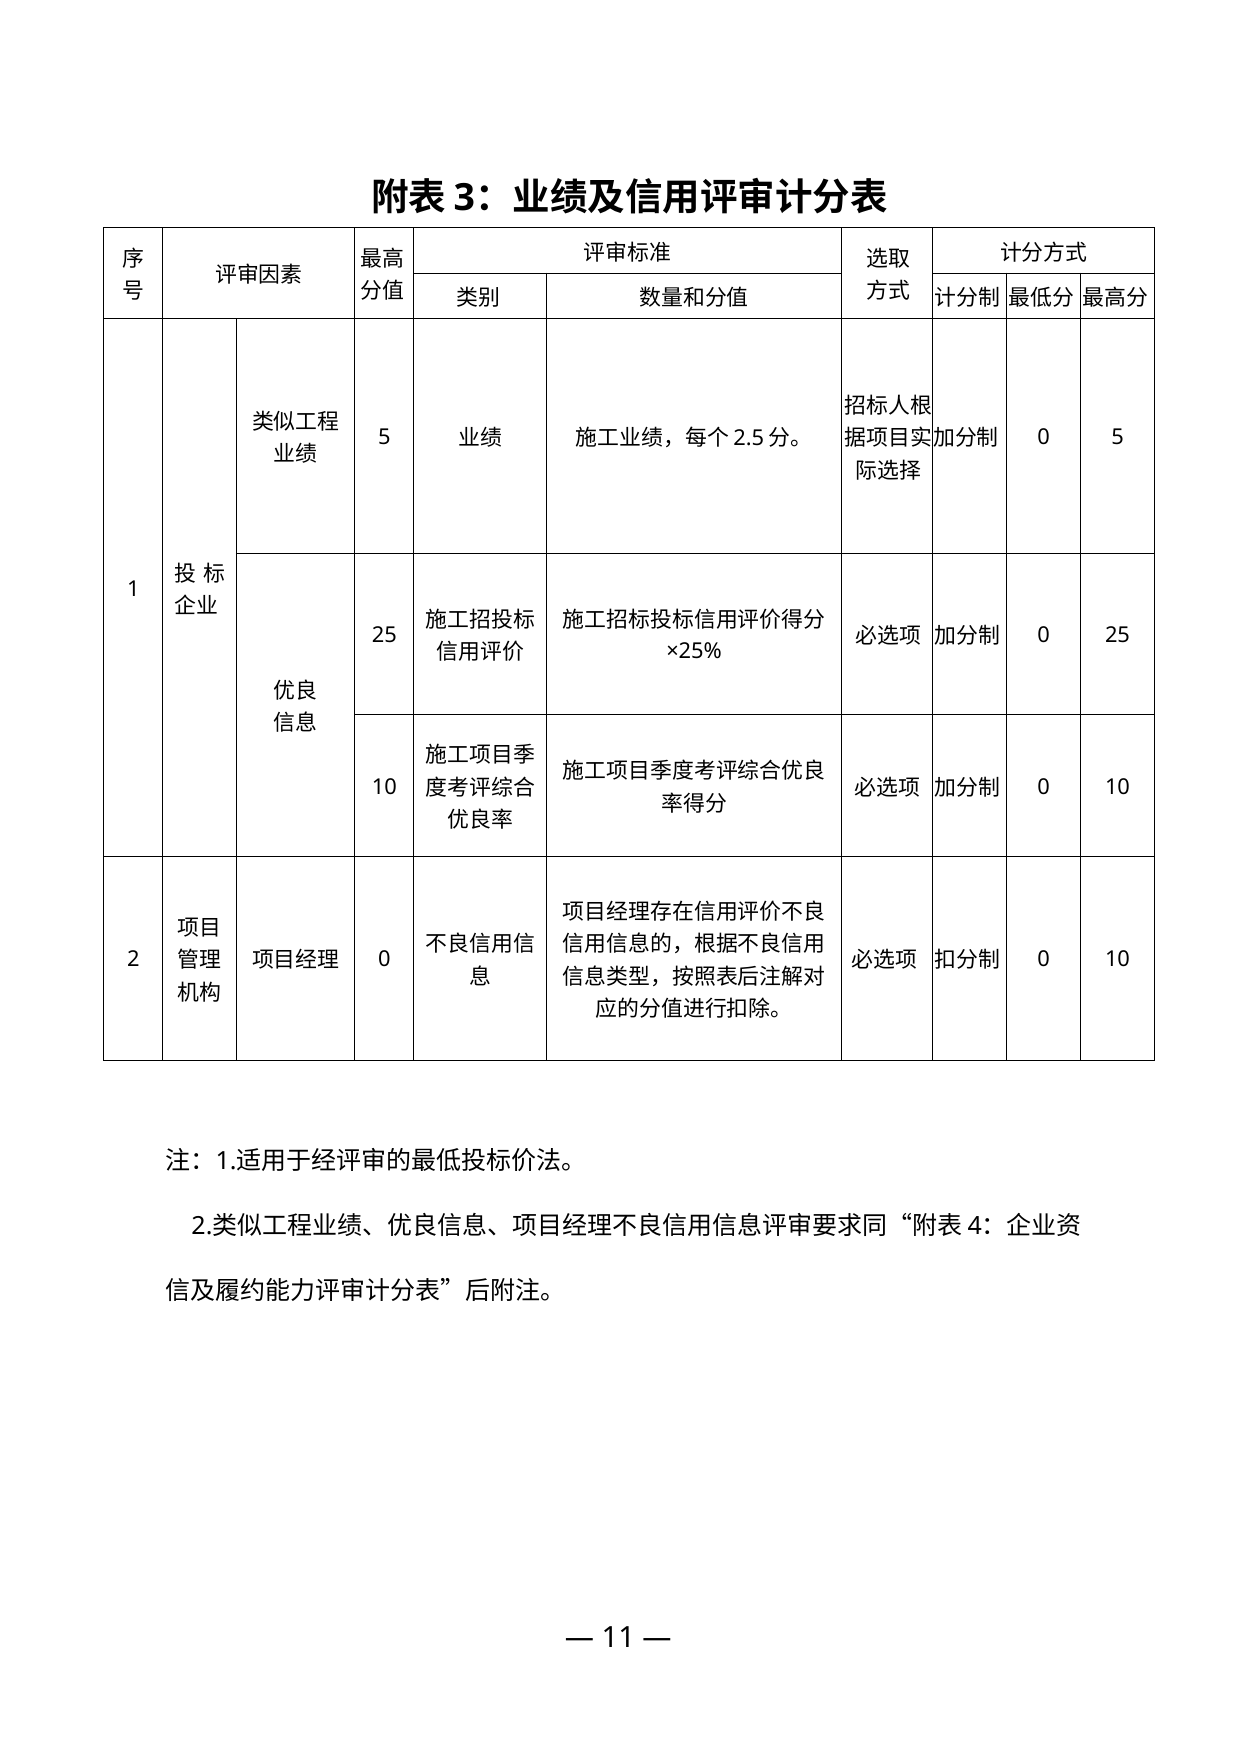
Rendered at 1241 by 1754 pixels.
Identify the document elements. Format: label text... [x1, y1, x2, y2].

table_cell 0 [1007, 857, 1080, 1060]
table_cell 5 [1081, 319, 1154, 553]
table_cell 25 [355, 554, 413, 714]
table_cell 必选项 [842, 857, 932, 1060]
table_cell 0 [1007, 715, 1080, 856]
table_header 评审标准 [414, 228, 841, 273]
table_cell 项目经理 [237, 857, 354, 1060]
table_cell 加分制 [933, 319, 1006, 553]
table_cell 最高分 [1081, 274, 1154, 318]
table_header 计分方式 [933, 228, 1154, 273]
table_cell 计分制 [933, 274, 1006, 318]
table_cell 施工招投标信用评价 [414, 554, 546, 714]
table_cell 类别 [414, 274, 546, 318]
table_header 选取 方式 [842, 228, 932, 318]
table_cell 施工项目季度考评综合优良率得分 [547, 715, 841, 856]
table_cell 扣分制 [933, 857, 1006, 1060]
table_cell 必选项 [842, 554, 932, 714]
table_cell 施工项目季度考评综合优良率 [414, 715, 546, 856]
table_cell 投标企业 [163, 319, 236, 856]
table_cell 施工业绩，每个2.5分。 [547, 319, 841, 553]
text 注：1.适用于经评审的最低投标价法。 [165, 1126, 1093, 1191]
text 附表3：业绩及信用评审计分表 [165, 162, 1093, 227]
table_cell 优良 信息 [237, 554, 354, 856]
table_cell 不良信用信息 [414, 857, 546, 1060]
table_cell 必选项 [842, 715, 932, 856]
table_cell 0 [355, 857, 413, 1060]
table_cell 5 [355, 319, 413, 553]
table_cell 业绩 [414, 319, 546, 553]
table_cell 10 [1081, 857, 1154, 1060]
table_cell 加分制 [933, 715, 1006, 856]
table_cell 10 [355, 715, 413, 856]
table_cell 0 [1007, 319, 1080, 553]
table_cell 招标人根据项目实际选择 [842, 319, 932, 553]
table_cell 施工招标投标信用评价得分×25% [547, 554, 841, 714]
table_cell 项目经理存在信用评价不良信用信息的，根据不良信用信息类型，按照表后注解对应的分值进行扣除。 [547, 857, 841, 1060]
table_header 序号 [104, 228, 162, 318]
table_cell 0 [1007, 554, 1080, 714]
table_cell 数量和分值 [547, 274, 841, 318]
table_cell 最低分 [1007, 274, 1080, 318]
table_cell 1 [104, 319, 162, 856]
table_cell 10 [1081, 715, 1154, 856]
table_cell 25 [1081, 554, 1154, 714]
table_cell 加分制 [933, 554, 1006, 714]
table_cell 2 [104, 857, 162, 1060]
text 2.类似工程业绩、优良信息、项目经理不良信用信息评审要求同“附表4：企业资信及履约能力评审计分表”后附注。 [165, 1191, 1093, 1321]
table_header 最高 分值 [355, 228, 413, 318]
table_cell 项目管理机构 [163, 857, 236, 1060]
table_cell 类似工程业绩 [237, 319, 354, 553]
table_header 评审因素 [163, 228, 354, 318]
